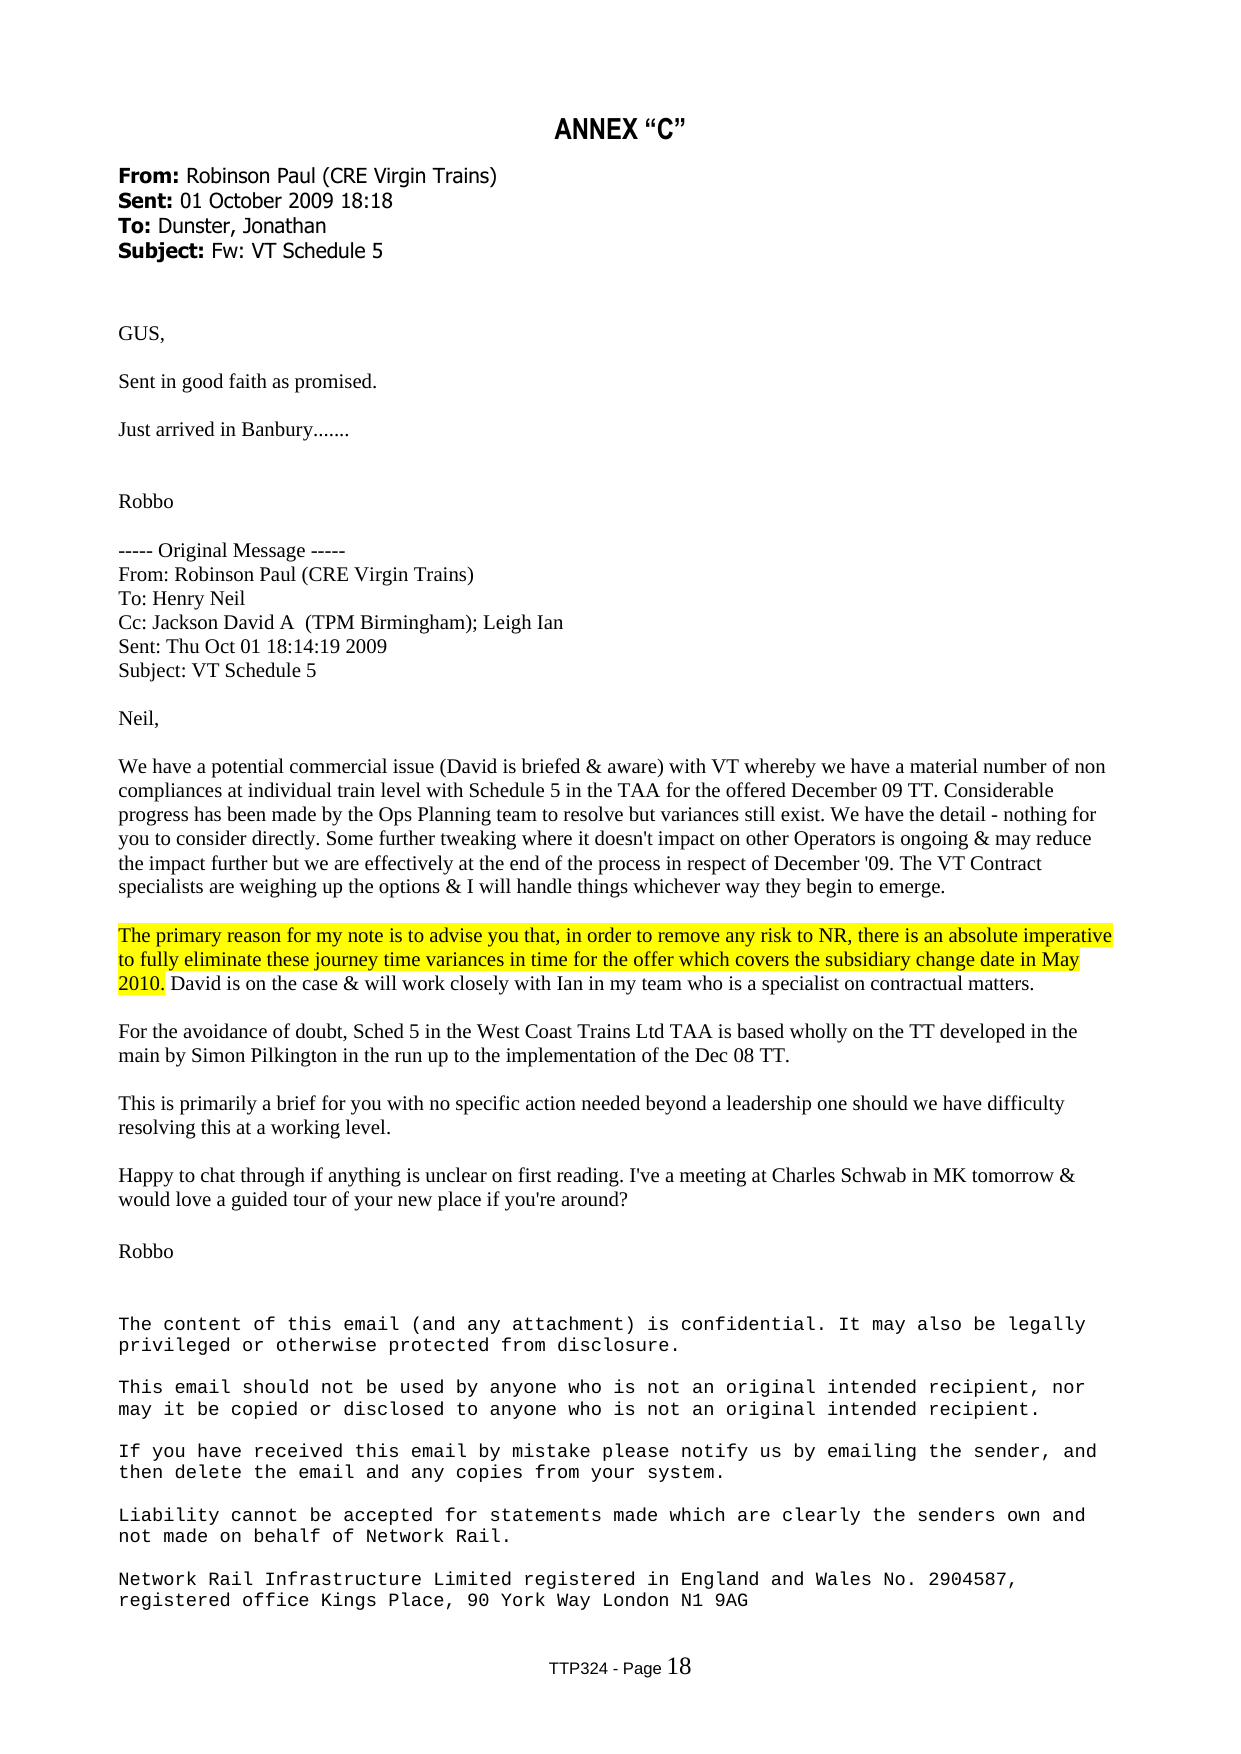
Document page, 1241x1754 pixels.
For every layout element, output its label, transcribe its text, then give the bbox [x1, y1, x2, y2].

text The content of this email (and any attachment) is confidential. It may also be legally privileged or otherwise protected from disclosure. [118, 1314, 1122, 1357]
text GUS, Sent in good faith as promised. Just arrived in Banbury....... Robbo ----- Original Message ----- From: Robinson Paul (CRE Virgin Trains) To: Henry Neil Cc: Jackson David A (TPM Birmingham); Leigh Ian Sent: Thu Oct 01 18:14:19 2009 Subject: VT Schedule 5 Neil, We have a potential commercial issue (David is briefed & aware) with VT whereby we have a material number of non compliances at individual train level with Schedule 5 in the TAA for the offered December 09 TT. Considerable progress has been made by the Ops Planning team to resolve but variances still exist. We have the detail - nothing for you to consider directly. Some further tweaking where it doesn't impact on other Operators is ongoing & may reduce the impact further but we are effectively at the end of the process in respect of December '09. The VT Contract specialists are weighing up the options & I will handle things whichever way they begin to emerge. The primary reason for my note is to advise you that, in order to remove any risk to NR, there is an absolute imperative to fully eliminate these journey time variances in time for the offer which covers the subsidiary change date in May 2010. David is on the case & will work closely with Ian in my team who is a specialist on contractual matters. For the avoidance of doubt, Sched 5 in the West Coast Trains Ltd TAA is based wholly on the TT developed in the main by Simon Pilkington in the run up to the implementation of the Dec 08 TT. This is primarily a brief for you with no specific action needed beyond a leadership one should we have difficulty resolving this at a working level. Happy to chat through if anything is unclear on first reading. I've a meeting at Charles Schwab in MK tomorrow & would love a guided tour of your new place if you're around? Robbo [118, 321, 1122, 1264]
text ANNEX “C” [118, 112, 1122, 146]
text Liability cannot be accepted for statements made which are clearly the senders own and not made on behalf of Network Rail. [118, 1506, 1122, 1548]
text From: Robinson Paul (CRE Virgin Trains) Sent: 01 October 2009 18:18 To: Dunster, Jonathan Subject: Fw: VT Schedule 5 [118, 162, 1122, 263]
text This email should not be used by anyone who is not an original intended recipient, nor may it be copied or disclosed to anyone who is not an original intended recipient. [118, 1378, 1122, 1421]
text Network Rail Infrastructure Limited registered in England and Wales No. 2904587, registered office Kings Place, 90 York Way London N1 9AG [118, 1569, 1122, 1612]
text If you have received this email by mistake please notify us by emailing the sender, and then delete the email and any copies from your system. [118, 1442, 1122, 1484]
